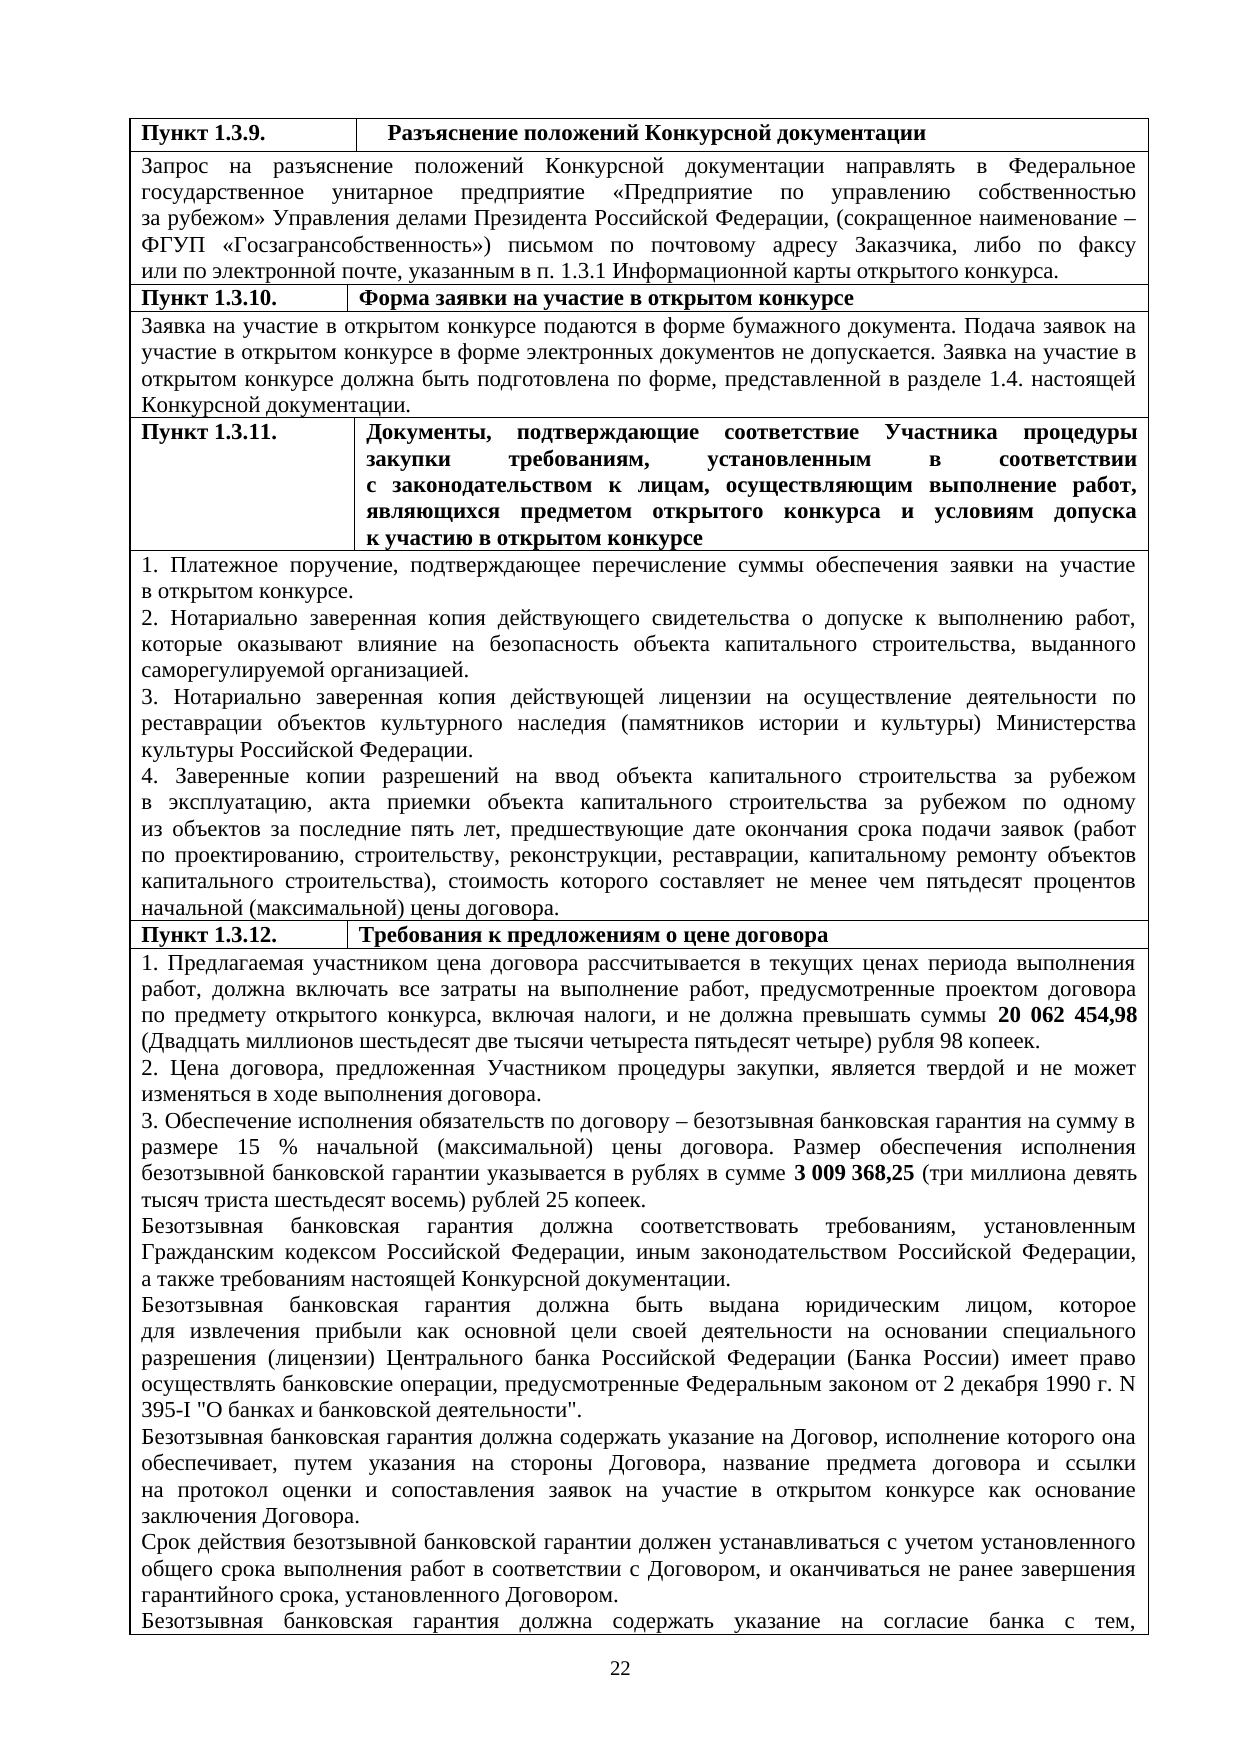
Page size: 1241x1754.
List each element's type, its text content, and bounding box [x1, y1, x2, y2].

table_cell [131, 949, 1148, 1634]
table_cell Требования к предложениям о цене договора [348, 921, 1148, 947]
table_cell 1. Платежное поручение, подтверждающее перечисление суммы обеспечения заявки на участие в открытом конкурсе. 2. Нотариально заверенная копия действующего свидетельства о допуске к выполнению работ, которые оказывают влияние на безопасность объекта капитального строительства, выданного саморегулируемой организацией. 3. Нотариально заверенная копия действующей лицензии на осуществление деятельности по реставрации объектов культурного наследия (памятников истории и культуры) Министерства культуры Российской Федерации. 4. Заверенные копии разрешений на ввод объекта капитального строительства за рубежом в эксплуатацию, акта приемки объекта капитального строительства за рубежом по одному из объектов за последние пять лет, предшествующие дате окончания срока подачи заявок (работ по проектированию, строительству, реконструкции, реставрации, капитальному ремонту объектов капитального строительства), стоимость которого составляет не менее чем пятьдесят процентов начальной (максимальной) цены договора. [131, 551, 1148, 920]
table_cell Форма заявки на участие в открытом конкурсе [348, 285, 1148, 311]
table_cell Пункт 1.3.11. [131, 418, 354, 550]
table_cell Запрос на разъяснение положений Конкурсной документации направлять в Федеральное государственное унитарное предприятие «Предприятие по управлению собственностью за рубежом» Управления делами Президента Российской Федерации, (сокращенное наименование – ФГУП «Госзагрансобственность») письмом по почтовому адресу Заказчика, либо по факсу или по электронной почте, указанным в п. 1.3.1 Информационной карты открытого конкурса. [131, 152, 1148, 283]
table_cell Пункт 1.3.12. [131, 921, 347, 947]
table_cell Заявка на участие в открытом конкурсе подаются в форме бумажного документа. Подача заявок на участие в открытом конкурсе в форме электронных документов не допускается. Заявка на участие в открытом конкурсе должна быть подготовлена по форме, представленной в разделе 1.4. настоящей Конкурсной документации. [131, 312, 1148, 417]
table_cell Разъяснение положений Конкурсной документации [357, 119, 1148, 151]
table_cell Пункт 1.3.10. [131, 285, 347, 311]
table_cell Пункт 1.3.9. [131, 119, 356, 151]
table_cell Документы, подтверждающие соответствие Участника процедуры закупки требованиям, установленным в соответствии с законодательством к лицам, осуществляющим выполнение работ, являющихся предметом открытого конкурса и условиям допуска к участию в открытом конкурсе [355, 418, 1148, 550]
